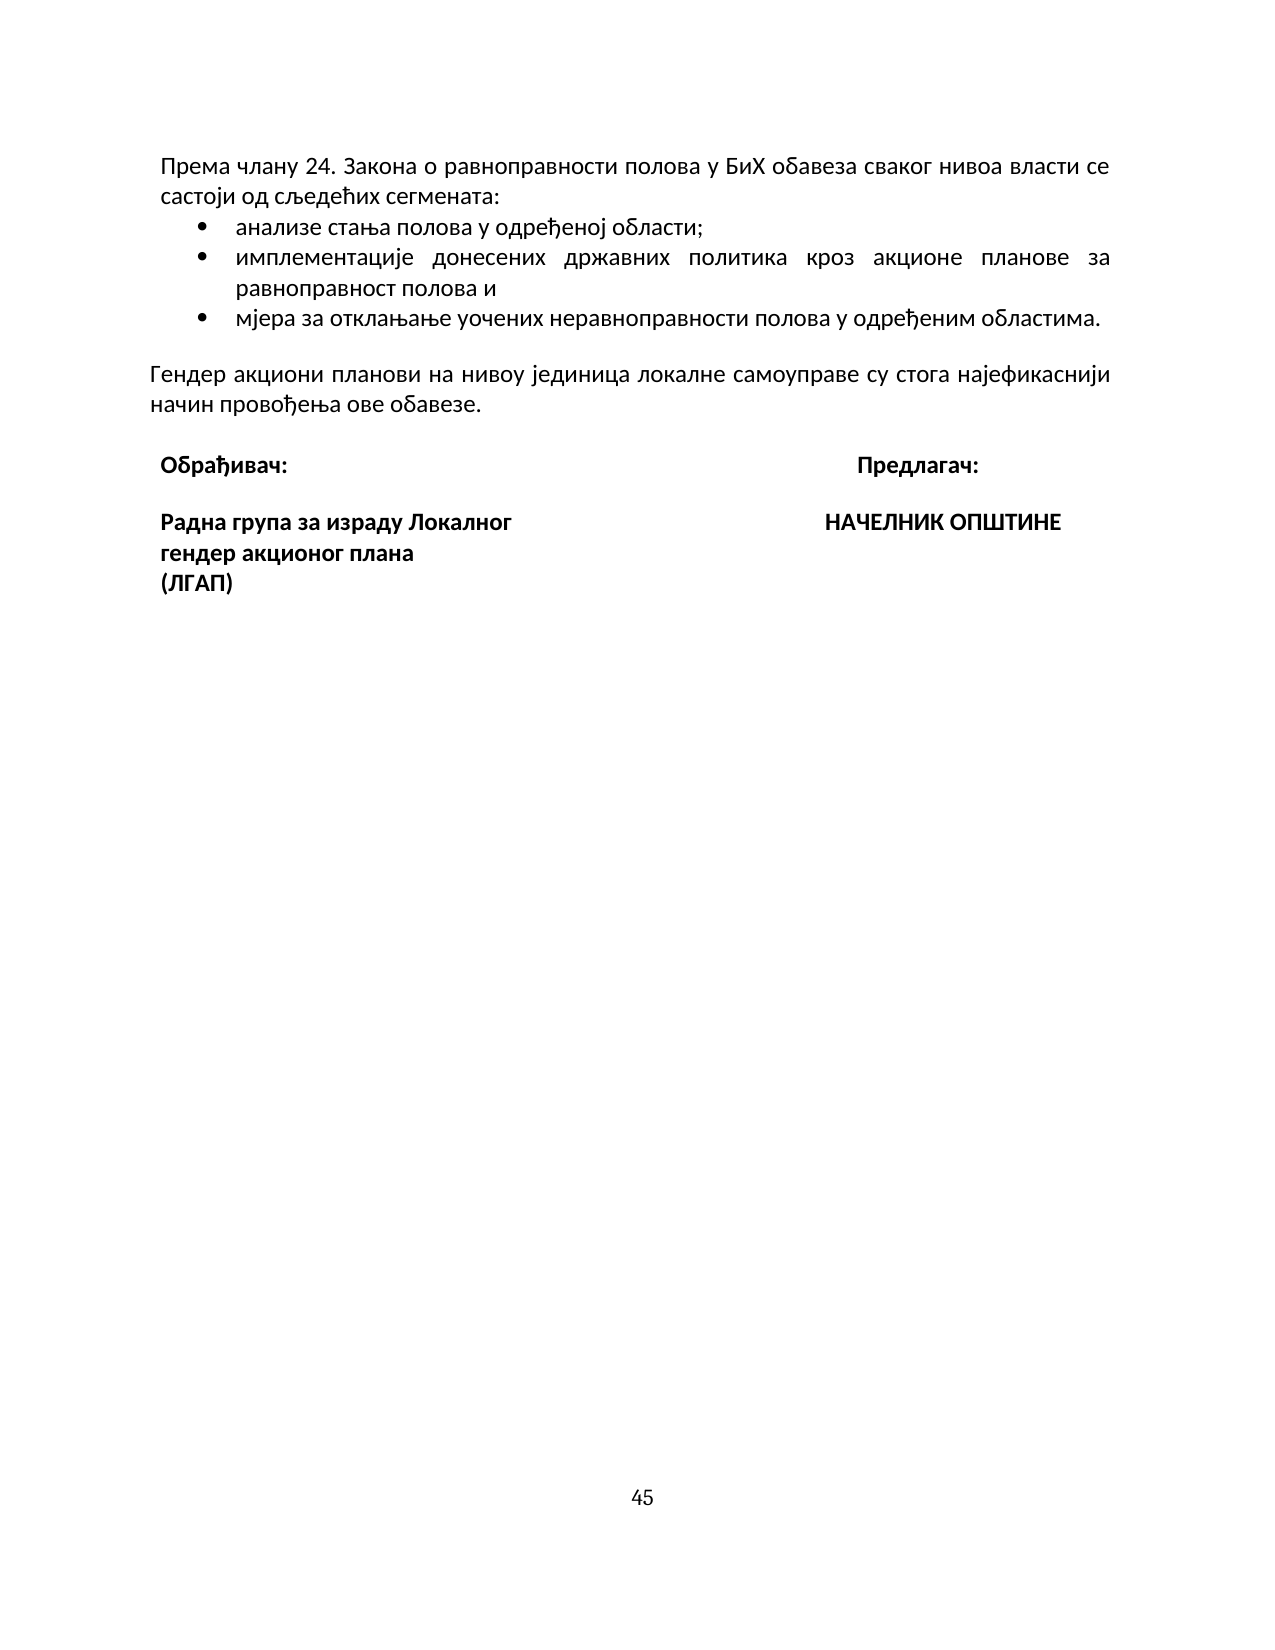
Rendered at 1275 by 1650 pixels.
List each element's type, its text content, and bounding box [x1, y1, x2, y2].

list мјера за отклањање уочених неравноправности полова у одређеним областима. [198, 303, 1112, 333]
text Гендер акциони планови на нивоу јединица локалне самоуправе су стога најефикаснији начин провођења ове обавезе. [150, 358, 1112, 419]
text гендер акционог плана [160, 537, 1124, 568]
list имплементације донесених државних политика кроз акционе планове за равноправност полова и [198, 242, 1112, 303]
list анализе стања полова у одређеној области; [198, 211, 1112, 242]
text Према члану 24. Закона о равноправности полова у БиХ обавеза сваког нивоа власти се састоји од сљедећих сегмената: [160, 150, 1112, 211]
text Обрађивач: Предлагач: [160, 450, 1124, 480]
text Радна група за израду Локалног НАЧЕЛНИК ОПШТИНЕ [160, 507, 1124, 537]
text (ЛГАП) [160, 568, 1124, 598]
